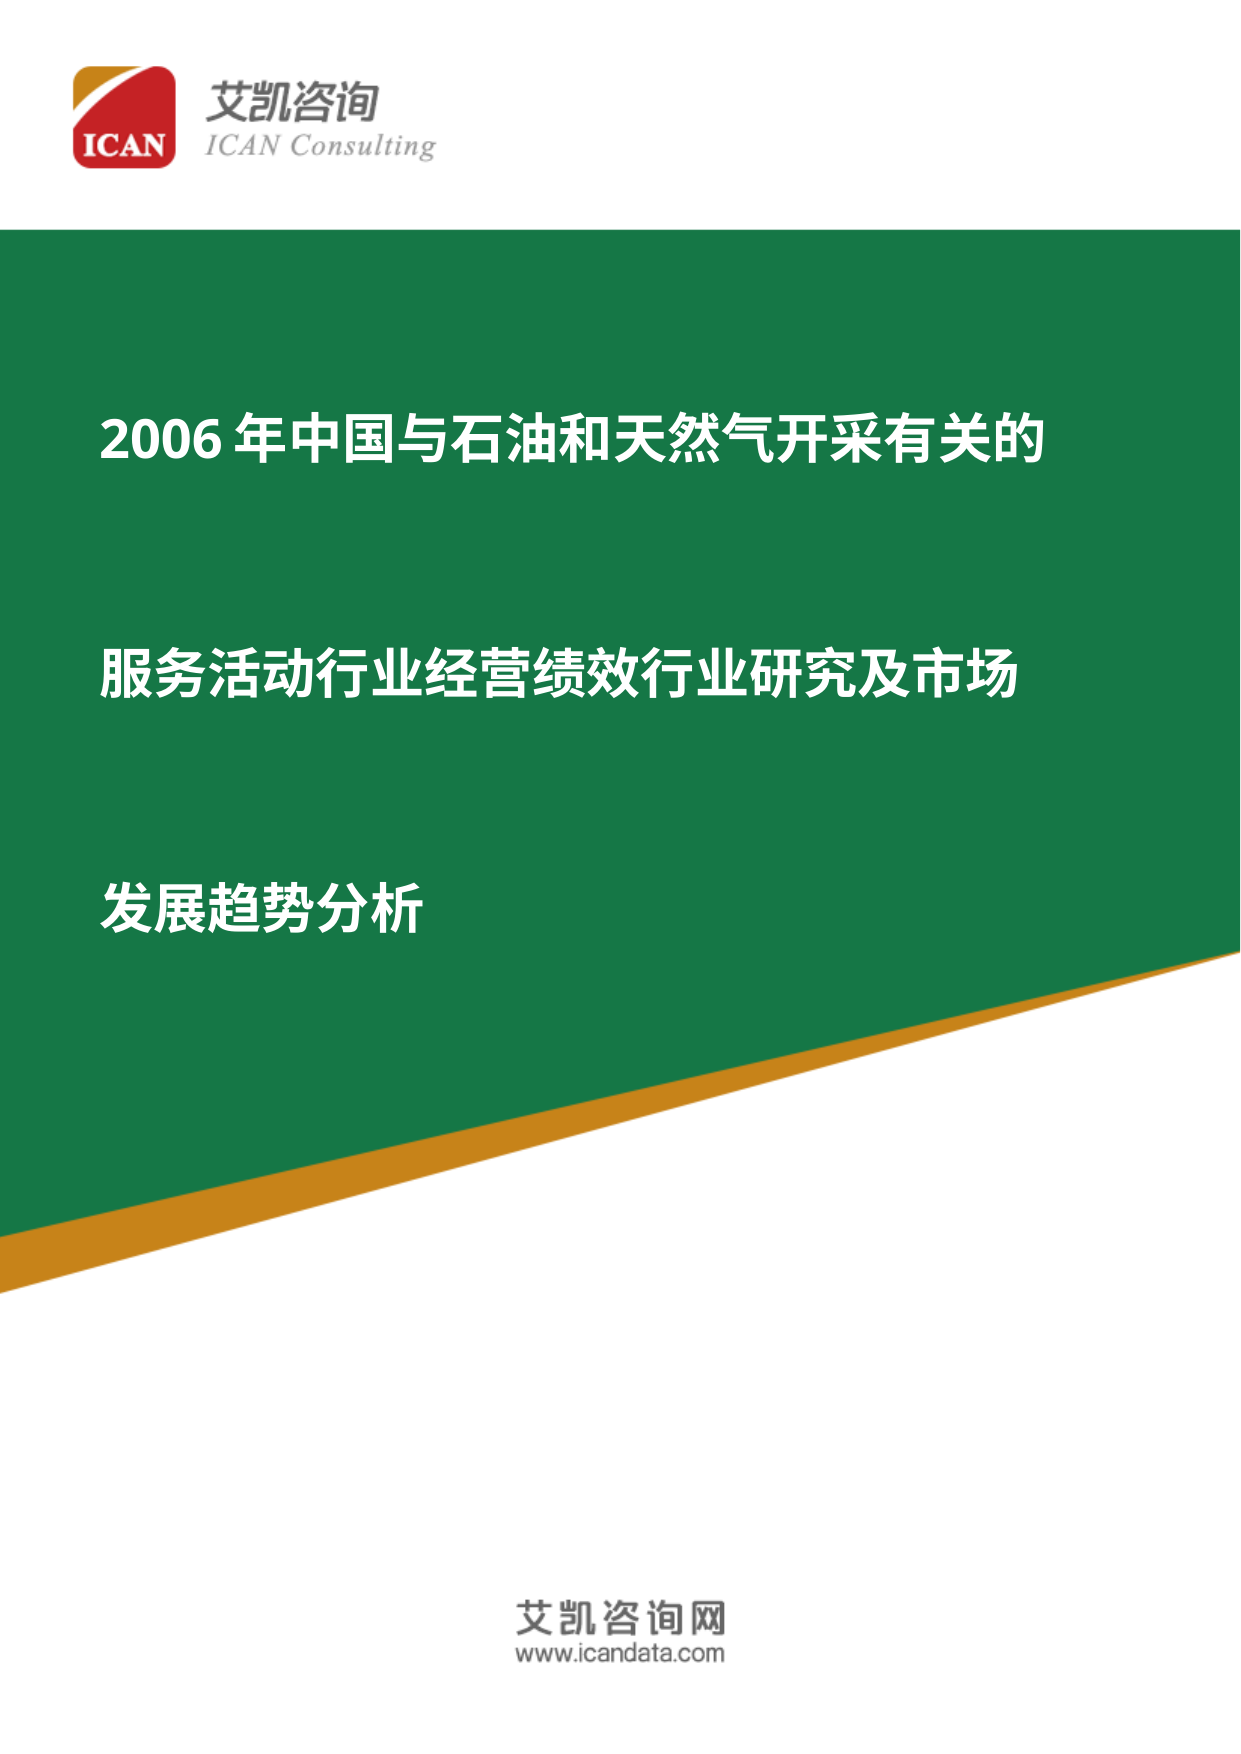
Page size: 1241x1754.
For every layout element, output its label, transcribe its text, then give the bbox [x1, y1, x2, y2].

picture [0, 5, 1241, 1754]
subtitle 2006年中国与石油和天然气开采有关的服务活动行业经营绩效行业研究及市场发展趋势分析 [99, 386, 1053, 953]
